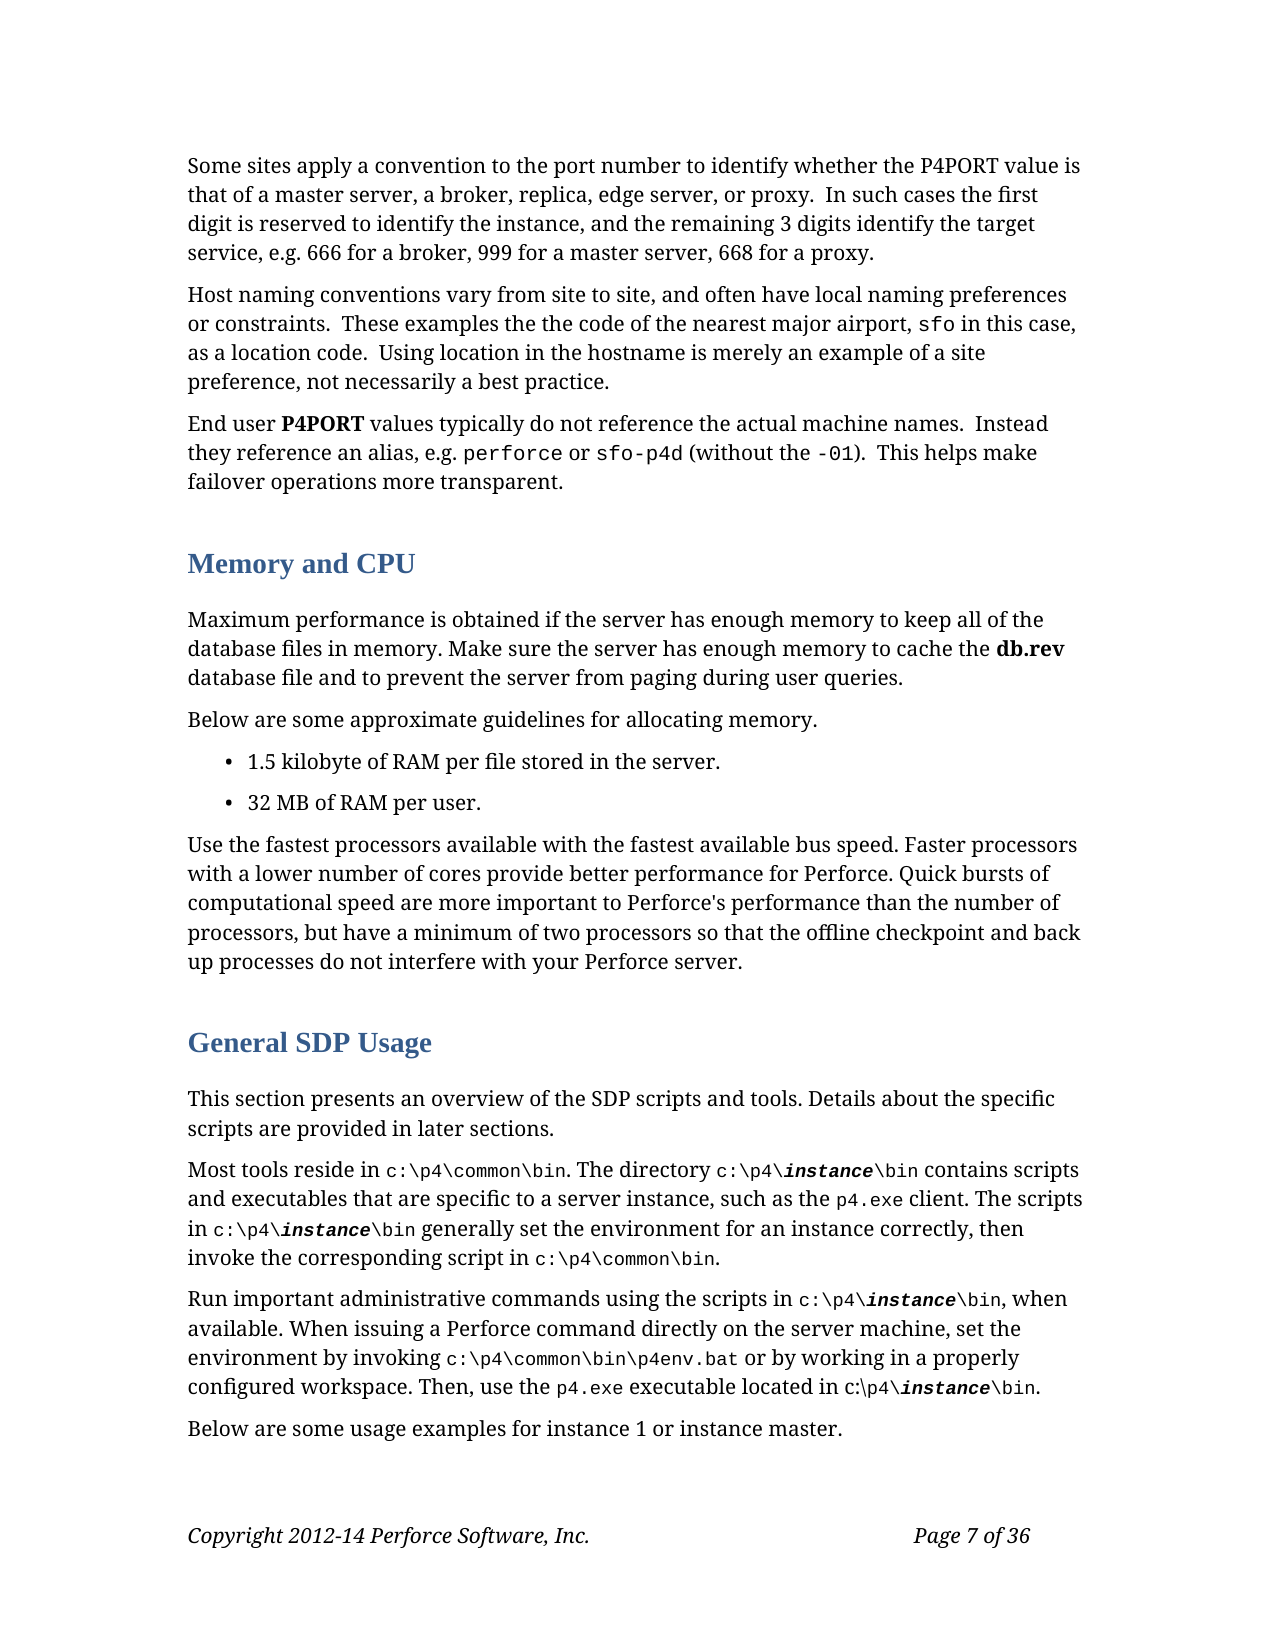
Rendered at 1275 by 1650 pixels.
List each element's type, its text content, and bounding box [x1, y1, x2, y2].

text Host naming conventions vary from site to site, and often have local naming preferences or constraints. These examples the the code of the nearest major airport, sfo in this case, as a location code. Using location in the hostname is merely an example of a site preference, not necessarily a best practice. [187, 279, 1087, 396]
text Use the fastest processors available with the fastest available bus speed. Faster processors with a lower number of cores provide better performance for Perforce. Quick bursts of computational speed are more important to Perforce's performance than the number of processors, but have a minimum of two processors so that the offline checkpoint and back up processes do not interfere with your Perforce server. [187, 829, 1087, 975]
text Most tools reside in c:\p4\common\bin. The directory c:\p4\instance\bin contains scripts and executables that are specific to a server instance, such as the p4.exe client. The scripts in c:\p4\instance\bin generally set the environment for an instance correctly, then invoke the corresponding script in c:\p4\common\bin. [187, 1154, 1087, 1271]
text Maximum performance is obtained if the server has enough memory to keep all of the database files in memory. Make sure the server has enough memory to cache the db.rev database file and to prevent the server from paging during user queries. [187, 604, 1087, 692]
text Below are some usage examples for instance 1 or instance master. [187, 1413, 1087, 1442]
list 32 MB of RAM per user. [225, 788, 1087, 817]
text Below are some approximate guidelines for allocating memory. [187, 704, 1087, 733]
subtitle Memory and CPU [187, 546, 1087, 579]
text Some sites apply a convention to the port number to identify whether the P4PORT value is that of a master server, a broker, replica, edge server, or proxy. In such cases the first digit is reserved to identify the instance, and the remaining 3 digits identify the target service, e.g. 666 for a broker, 999 for a master server, 668 for a proxy. [187, 150, 1087, 267]
list 1.5 kilobyte of RAM per file stored in the server. [225, 746, 1087, 775]
text This section presents an overview of the SDP scripts and tools. Details about the specific scripts are provided in later sections. [187, 1084, 1087, 1142]
text End user P4PORT values typically do not reference the actual machine names. Instead they reference an alias, e.g. perforce or sfo-p4d (without the -01). This helps make failover operations more transparent. [187, 408, 1087, 496]
text Run important administrative commands using the scripts in c:\p4\instance\bin, when available. When issuing a Perforce command directly on the server machine, set the environment by invoking c:\p4\common\bin\p4env.bat or by working in a properly configured workspace. Then, use the p4.exe executable located in c:\p4\instance\bin. [187, 1284, 1087, 1400]
subtitle General SDP Usage [187, 1025, 1087, 1059]
